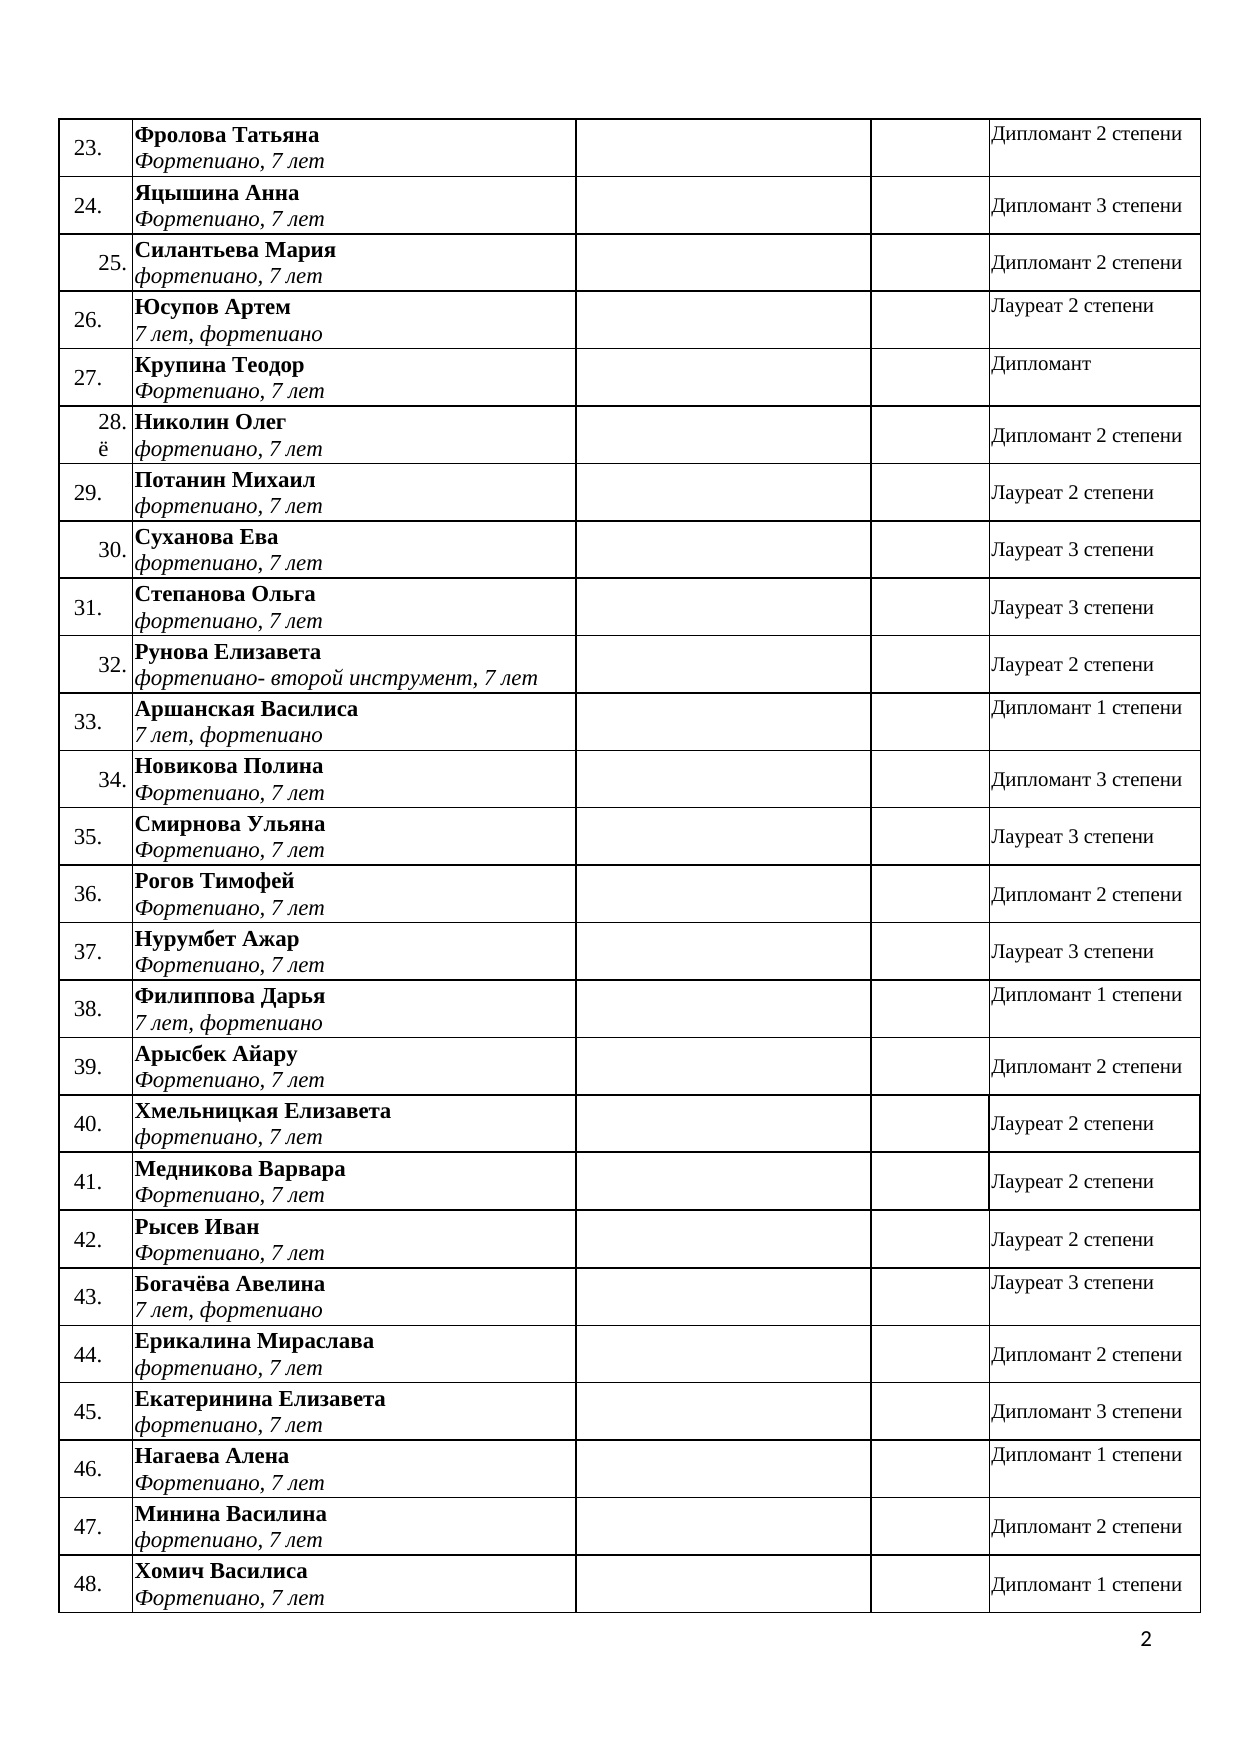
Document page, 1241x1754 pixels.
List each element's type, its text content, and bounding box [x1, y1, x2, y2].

table_cell [60, 235, 132, 290]
table_cell Николин Олег фортепиано, 7 лет [133, 407, 575, 462]
table_cell Лауреат 3 степени [990, 1269, 1200, 1324]
table_cell [60, 120, 132, 176]
table_cell [577, 808, 870, 864]
table_cell [872, 292, 989, 348]
table_cell [872, 981, 989, 1036]
table_cell [60, 694, 132, 749]
table_cell Дипломант 2 степени [990, 1326, 1200, 1382]
table_cell [60, 1556, 132, 1611]
table_cell [60, 923, 132, 979]
table_cell [577, 751, 870, 807]
table_cell [577, 1326, 870, 1382]
table_cell Лауреат 3 степени [990, 808, 1200, 864]
table_cell [60, 1441, 132, 1497]
table_cell [872, 407, 989, 462]
table_cell [872, 636, 989, 692]
table_cell Яцышина Анна Фортепиано, 7 лет [133, 177, 575, 233]
table_cell [60, 1498, 132, 1554]
table_cell [577, 694, 870, 749]
table_cell Богачёва Авелина 7 лет, фортепиано [133, 1269, 575, 1324]
table_cell [60, 177, 132, 233]
table_cell Лауреат 2 степени [990, 636, 1200, 692]
table_cell [577, 1153, 870, 1209]
table_cell Смирнова Ульяна Фортепиано, 7 лет [133, 808, 575, 864]
table_cell Юсупов Артем 7 лет, фортепиано [133, 292, 575, 348]
table_cell Лауреат 3 степени [990, 579, 1200, 635]
table_cell [577, 1269, 870, 1324]
table_cell Дипломант 2 степени [990, 1038, 1200, 1094]
table_cell [872, 1498, 989, 1554]
table_cell Силантьева Мария фортепиано, 7 лет [133, 235, 575, 290]
table_cell [577, 1556, 870, 1611]
table_cell [872, 866, 989, 922]
table_cell [872, 694, 989, 749]
table_cell [577, 1096, 870, 1151]
table_cell [872, 464, 989, 520]
table_cell Дипломант 3 степени [990, 1383, 1200, 1439]
table_cell Дипломант 1 степени [990, 694, 1200, 749]
table_cell [60, 349, 132, 405]
table_cell [60, 1153, 132, 1209]
table_cell Дипломант 2 степени [990, 866, 1200, 922]
table_cell [60, 808, 132, 864]
table_cell Новикова Полина Фортепиано, 7 лет [133, 751, 575, 807]
table_cell [60, 1383, 132, 1439]
table_cell [872, 349, 989, 405]
table_cell [60, 1269, 132, 1324]
table_cell Нурумбет Ажар Фортепиано, 7 лет [133, 923, 575, 979]
table_cell [872, 1096, 988, 1151]
table_cell Дипломант 3 степени [990, 751, 1200, 807]
table_cell [577, 235, 870, 290]
table_cell [577, 349, 870, 405]
table_cell Хмельницкая Елизавета фортепиано, 7 лет [133, 1096, 575, 1151]
table_cell [872, 923, 989, 979]
table_cell Фролова Татьяна Фортепиано, 7 лет [133, 120, 575, 176]
table_cell [872, 1556, 989, 1611]
table_cell Лауреат 2 степени [990, 1153, 1199, 1209]
table_cell [577, 579, 870, 635]
table_cell [872, 235, 989, 290]
table_cell Дипломант 3 степени [990, 177, 1200, 233]
table_cell [577, 866, 870, 922]
table_cell Дипломант 2 степени [990, 235, 1200, 290]
table_cell [872, 1038, 989, 1094]
table_cell Лауреат 2 степени [990, 464, 1200, 520]
table_cell Рунова Елизавета фортепиано- второй инструмент, 7 лет [133, 636, 575, 692]
table_cell Рысев Иван Фортепиано, 7 лет [133, 1211, 575, 1267]
table_cell [872, 1326, 989, 1382]
table_cell Дипломант 1 степени [990, 1556, 1200, 1611]
table_cell [60, 292, 132, 348]
table_cell [872, 1441, 989, 1497]
table_cell ё [60, 407, 132, 462]
table_cell [577, 1383, 870, 1439]
table_cell [872, 808, 989, 864]
table_cell Крупина Теодор Фортепиано, 7 лет [133, 349, 575, 405]
table_cell [577, 292, 870, 348]
table_cell Лауреат 2 степени [990, 1096, 1199, 1151]
table_cell [60, 1038, 132, 1094]
table_cell Потанин Михаил фортепиано, 7 лет [133, 464, 575, 520]
table_cell [577, 923, 870, 979]
table_cell [60, 464, 132, 520]
table_cell [872, 579, 989, 635]
table_cell [577, 1038, 870, 1094]
table_cell [577, 636, 870, 692]
table_cell Дипломант 2 степени [990, 120, 1200, 176]
table_cell Филиппова Дарья 7 лет, фортепиано [133, 981, 575, 1036]
table_cell [872, 1269, 989, 1324]
table_cell [872, 751, 989, 807]
table_cell [60, 579, 132, 635]
table_cell Рогов Тимофей Фортепиано, 7 лет [133, 866, 575, 922]
table_cell Дипломант 2 степени [990, 407, 1200, 462]
table_cell [872, 177, 989, 233]
table_cell [577, 177, 870, 233]
table_cell [60, 522, 132, 577]
table_cell [577, 407, 870, 462]
table_cell [577, 120, 870, 176]
table_cell [60, 636, 132, 692]
table_cell Хомич Василиса Фортепиано, 7 лет [133, 1556, 575, 1611]
table_cell Ерикалина Мираслава фортепиано, 7 лет [133, 1326, 575, 1382]
table_cell [577, 522, 870, 577]
table_cell Степанова Ольга фортепиано, 7 лет [133, 579, 575, 635]
table_cell [872, 1153, 988, 1209]
table_cell [60, 866, 132, 922]
table_cell Минина Василина фортепиано, 7 лет [133, 1498, 575, 1554]
table_cell [577, 981, 870, 1036]
table_cell [60, 751, 132, 807]
table_cell Дипломант [990, 349, 1200, 405]
table_cell [60, 1326, 132, 1382]
table_cell Дипломант 1 степени [990, 1441, 1200, 1497]
table_cell [577, 1211, 870, 1267]
table_cell Медникова Варвара Фортепиано, 7 лет [133, 1153, 575, 1209]
table_cell [60, 1211, 132, 1267]
table_cell [577, 464, 870, 520]
table_cell [60, 1096, 132, 1151]
table_cell [60, 981, 132, 1036]
table_cell Дипломант 2 степени [990, 1498, 1200, 1554]
table_cell Нагаева Алена Фортепиано, 7 лет [133, 1441, 575, 1497]
table_cell Дипломант 1 степени [990, 981, 1200, 1036]
table_cell Екатеринина Елизавета фортепиано, 7 лет [133, 1383, 575, 1439]
table_cell [872, 1383, 989, 1439]
table_cell [577, 1441, 870, 1497]
table_cell [872, 522, 989, 577]
table_cell [577, 1498, 870, 1554]
table_cell Аршанская Василиса 7 лет, фортепиано [133, 694, 575, 749]
table_cell Лауреат 3 степени [990, 923, 1200, 979]
table_cell [872, 120, 989, 176]
table_cell [872, 1211, 989, 1267]
table_cell Суханова Ева фортепиано, 7 лет [133, 522, 575, 577]
table_cell Лауреат 3 степени [990, 522, 1200, 577]
table_cell Арысбек Айару Фортепиано, 7 лет [133, 1038, 575, 1094]
table_cell Лауреат 2 степени [990, 292, 1200, 348]
table_cell Лауреат 2 степени [990, 1211, 1200, 1267]
